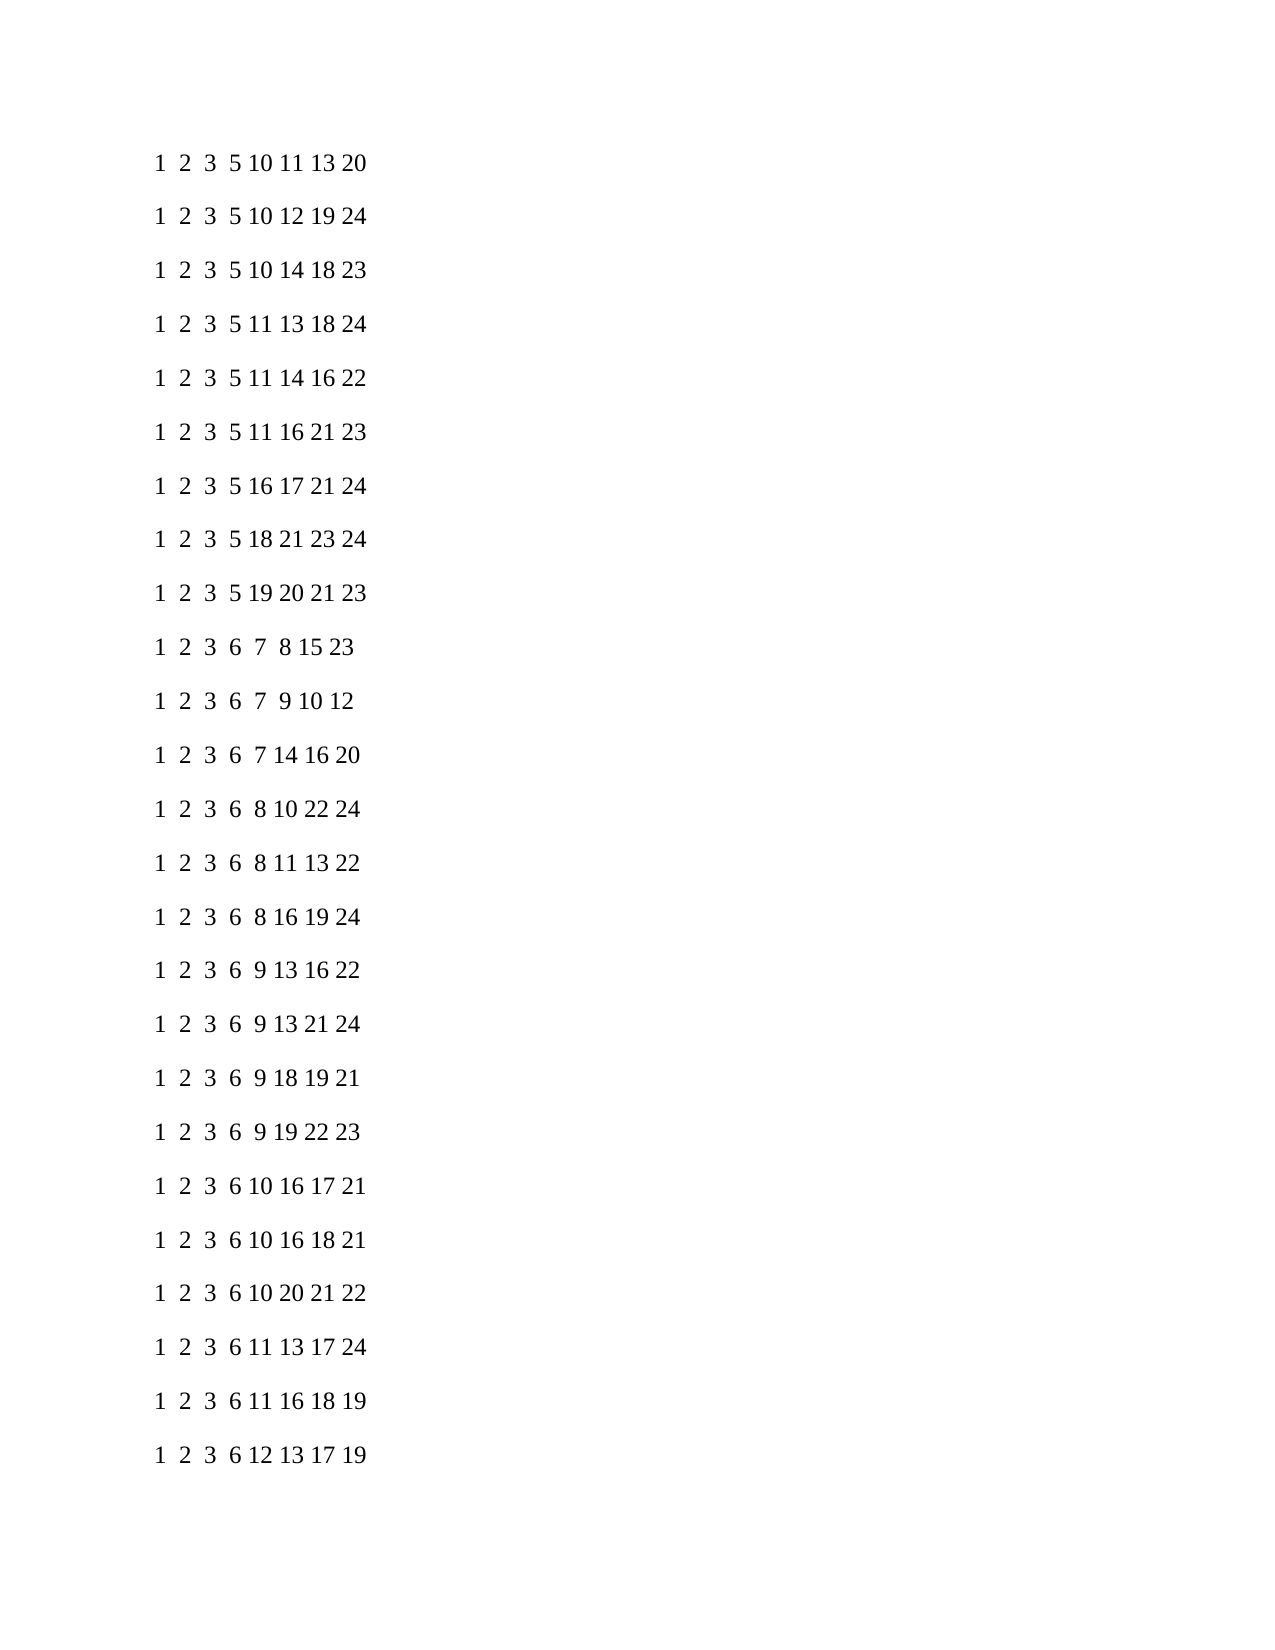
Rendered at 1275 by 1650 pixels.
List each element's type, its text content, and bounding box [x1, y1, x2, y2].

text 1 2 3 5 19 20 21 23 [148, 578, 1127, 607]
text 1 2 3 6 9 18 19 21 [148, 1063, 1127, 1092]
text 1 2 3 6 7 9 10 12 [148, 686, 1127, 715]
text 1 2 3 5 16 17 21 24 [148, 471, 1127, 499]
text 1 2 3 6 7 8 15 23 [148, 632, 1127, 661]
text 1 2 3 6 8 16 19 24 [148, 902, 1127, 930]
text 1 2 3 5 10 14 18 23 [148, 255, 1127, 284]
text 1 2 3 6 7 14 16 20 [148, 740, 1127, 769]
text 1 2 3 5 11 14 16 22 [148, 363, 1127, 392]
text 1 2 3 6 9 19 22 23 [148, 1117, 1127, 1146]
text 1 2 3 6 8 11 13 22 [148, 848, 1127, 876]
text 1 2 3 6 10 16 17 21 [148, 1171, 1127, 1199]
text 1 2 3 6 10 20 21 22 [148, 1278, 1127, 1307]
text 1 2 3 5 11 13 18 24 [148, 309, 1127, 338]
text 1 2 3 6 9 13 16 22 [148, 955, 1127, 984]
text 1 2 3 6 10 16 18 21 [148, 1225, 1127, 1253]
text 1 2 3 5 10 11 13 20 [148, 148, 1127, 176]
text 1 2 3 6 11 13 17 24 [148, 1332, 1127, 1361]
text 1 2 3 6 12 13 17 19 [148, 1440, 1127, 1469]
text 1 2 3 6 11 16 18 19 [148, 1386, 1127, 1415]
text 1 2 3 6 8 10 22 24 [148, 794, 1127, 823]
text 1 2 3 5 18 21 23 24 [148, 524, 1127, 553]
text 1 2 3 5 11 16 21 23 [148, 417, 1127, 446]
text 1 2 3 6 9 13 21 24 [148, 1009, 1127, 1038]
text 1 2 3 5 10 12 19 24 [148, 201, 1127, 230]
